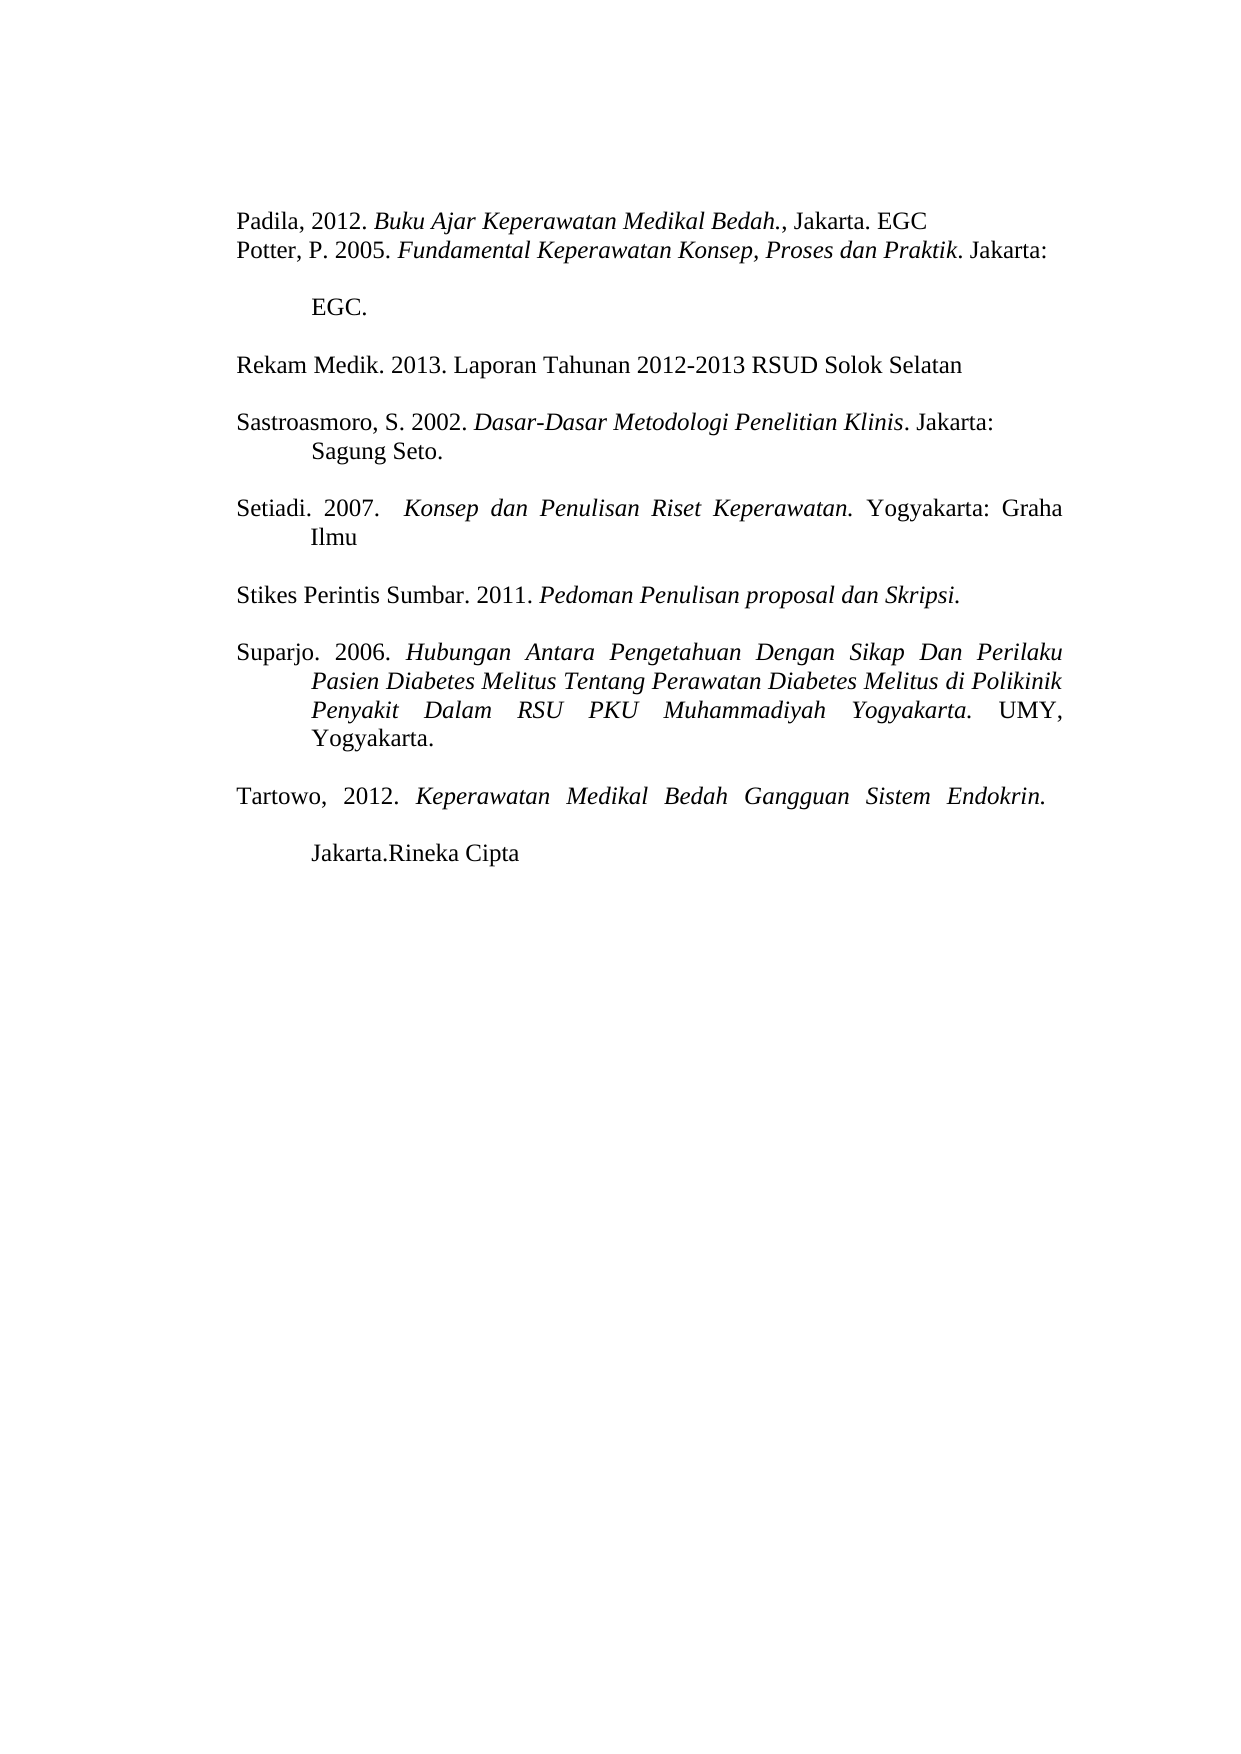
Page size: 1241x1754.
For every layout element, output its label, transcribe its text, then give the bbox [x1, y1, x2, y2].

text Setiadi. 2007. Konsep dan Penulisan Riset Keperawatan. Yogyakarta: Graha Ilmu [236, 493, 1063, 551]
text Padila, 2012. Buku Ajar Keperawatan Medikal Bedah., Jakarta. EGC [236, 206, 1063, 235]
text Sastroasmoro, S. 2002. Dasar-Dasar Metodologi Penelitian Klinis. Jakarta: Sagung Seto. [236, 407, 1063, 465]
text Suparjo. 2006. Hubungan Antara Pengetahuan Dengan Sikap Dan Perilaku Pasien Diabetes Melitus Tentang Perawatan Diabetes Melitus di Polikinik Penyakit Dalam RSU PKU Muhammadiyah Yogyakarta. UMY, Yogyakarta. [236, 637, 1063, 752]
text Potter, P. 2005. Fundamental Keperawatan Konsep, Proses dan Praktik. Jakarta: EGC. [236, 235, 1063, 321]
text Stikes Perintis Sumbar. 2011. Pedoman Penulisan proposal dan Skripsi. [236, 580, 1063, 608]
text Rekam Medik. 2013. Laporan Tahunan 2012-2013 RSUD Solok Selatan [236, 350, 1063, 378]
text Tartowo, 2012. Keperawatan Medikal Bedah Gangguan Sistem Endokrin. Jakarta.Rineka Cipta [236, 781, 1063, 867]
